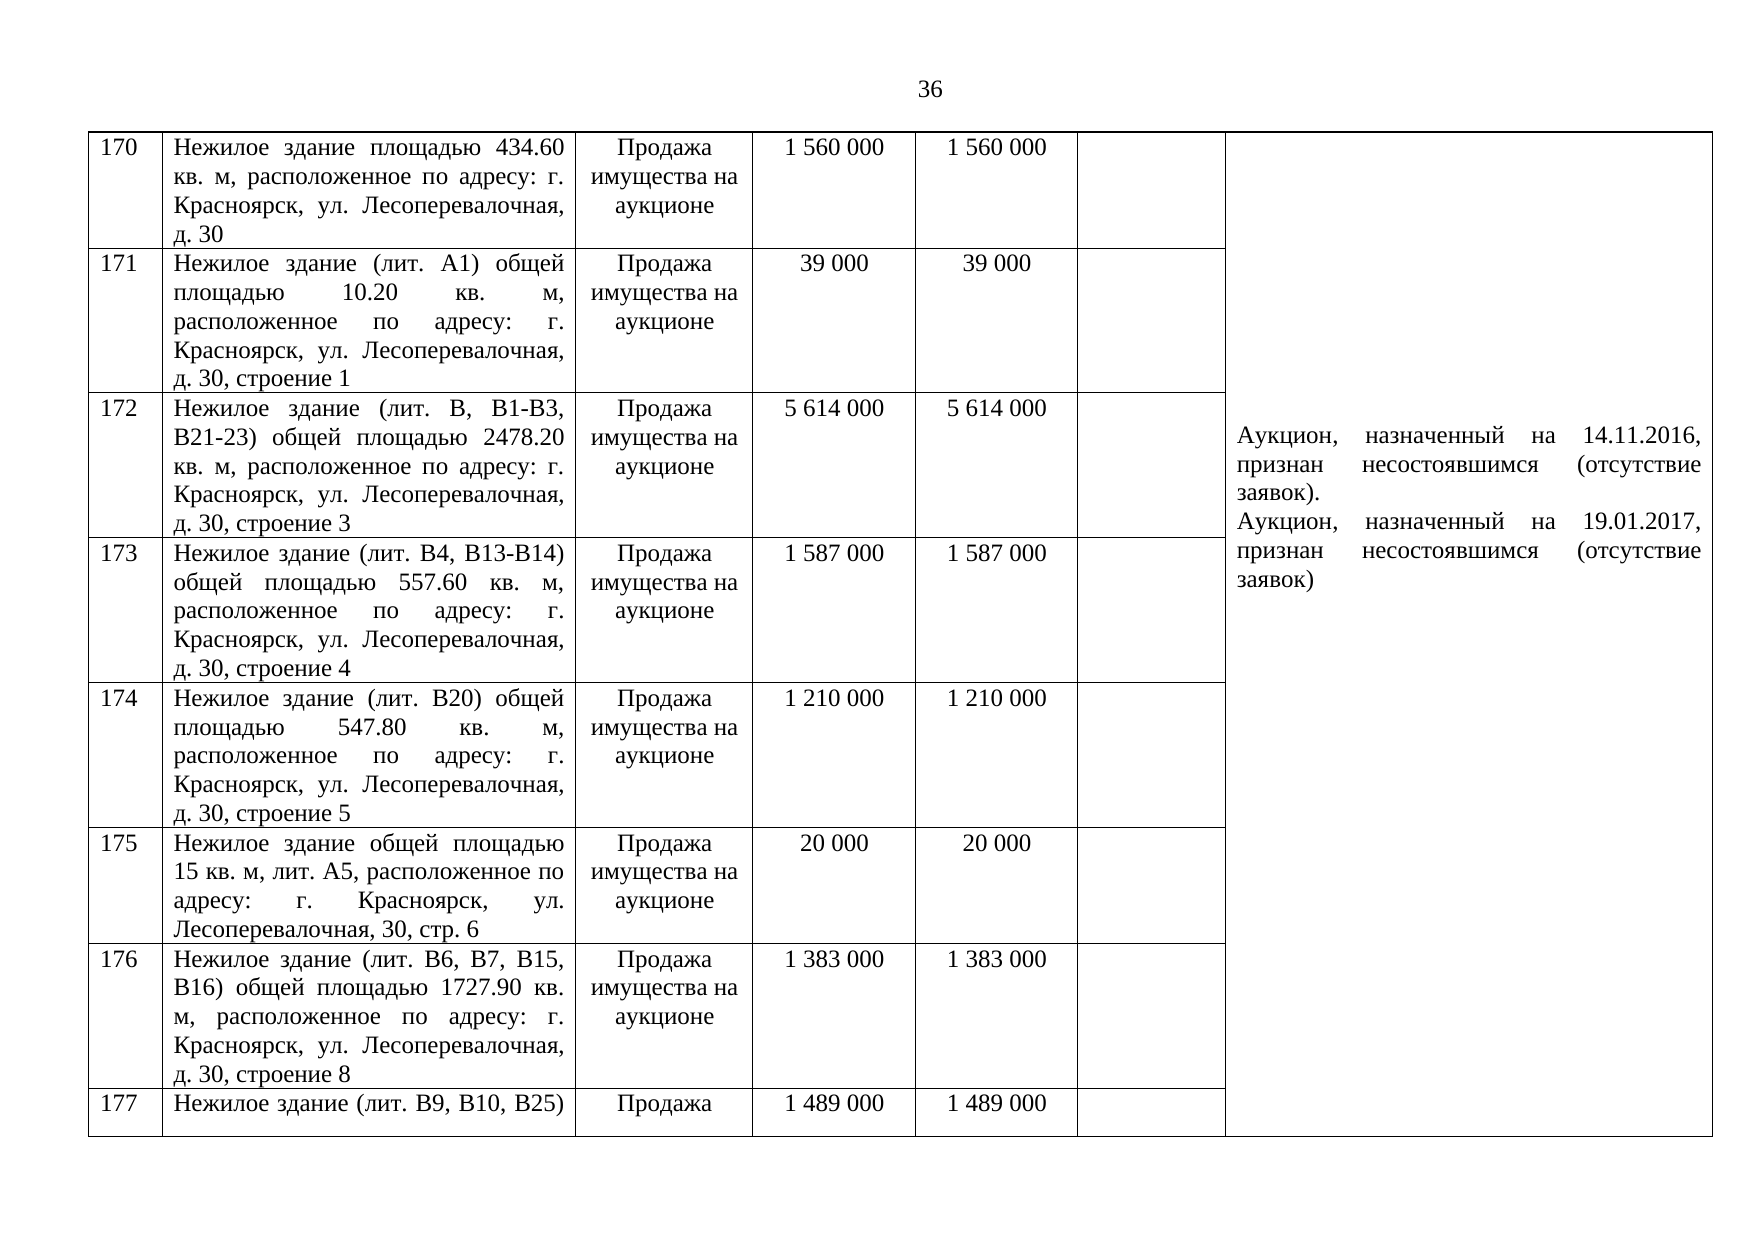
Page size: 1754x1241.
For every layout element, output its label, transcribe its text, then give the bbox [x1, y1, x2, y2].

table_cell Продажа имущества на аукционе [576, 683, 752, 827]
table_cell 1 383 000 [753, 944, 915, 1087]
table_cell Продажа имущества на аукционе [576, 538, 752, 682]
table_cell [1078, 133, 1225, 247]
table_cell 1 587 000 [916, 538, 1077, 682]
table_cell 5 614 000 [753, 393, 915, 537]
table_cell Продажа имущества на аукционе [576, 828, 752, 943]
table_cell Нежилое здание площадью 434.60 кв. м, расположенное по адресу: г. Красноярск, ул. Лесоперевалочная, д. 30 [163, 133, 575, 247]
table_cell Продажа имущества на аукционе [576, 249, 752, 392]
table_cell [1078, 538, 1225, 682]
table_cell Нежилое здание (лит. А1) общей площадью 10.20 кв. м, расположенное по адресу: г. Красноярск, ул. Лесоперевалочная, д. 30, строение 1 [163, 249, 575, 392]
table_cell 171 [89, 249, 162, 392]
table_cell Продажа имущества на аукционе [576, 944, 752, 1087]
table_cell 1 210 000 [916, 683, 1077, 827]
table_cell 5 614 000 [916, 393, 1077, 537]
table_cell Нежилое здание (лит. В4, В13-В14) общей площадью 557.60 кв. м, расположенное по адресу: г. Красноярск, ул. Лесоперевалочная, д. 30, строение 4 [163, 538, 575, 682]
table_cell [1078, 393, 1225, 537]
table_cell 176 [89, 944, 162, 1087]
table_cell [1078, 249, 1225, 392]
table_cell Продажа имущества на аукционе [576, 133, 752, 247]
table_cell Нежилое здание общей площадью 15 кв. м, лит. А5, расположенное по адресу: г. Красноярск, ул. Лесоперевалочная, 30, стр. 6 [163, 828, 575, 943]
table_cell [1078, 1089, 1225, 1136]
table_cell 174 [89, 683, 162, 827]
table_cell 1 560 000 [916, 133, 1077, 247]
table_cell Нежилое здание (лит. В6, В7, В15, В16) общей площадью 1727.90 кв. м, расположенное по адресу: г. Красноярск, ул. Лесоперевалочная, д. 30, строение 8 [163, 944, 575, 1087]
table_cell 1 587 000 [753, 538, 915, 682]
table_cell Нежилое здание (лит. В20) общей площадью 547.80 кв. м, расположенное по адресу: г. Красноярск, ул. Лесоперевалочная, д. 30, строение 5 [163, 683, 575, 827]
table_cell 1 489 000 [916, 1089, 1077, 1136]
table_cell 20 000 [753, 828, 915, 943]
table_cell 177 [89, 1089, 162, 1136]
table_cell [1078, 683, 1225, 827]
table_cell 175 [89, 828, 162, 943]
table_cell 1 383 000 [916, 944, 1077, 1087]
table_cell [576, 1089, 752, 1136]
table_cell 170 [89, 133, 162, 247]
table_cell Аукцион, назначенный на 14.11.2016, признан несостоявшимся (отсутствие заявок). Аукцион, назначенный на 19.01.2017, признан несостоявшимся (отсутствие заявок) Аукцион, назначенный на 14.11.2016, признан несостоявшимся (отсутствие заявок). Аукцион, назначенный на 19.01.2017, признан несостоявшимся (отсутствие заявок) [1226, 133, 1712, 1136]
table_cell 1 560 000 [753, 133, 915, 247]
table_cell 173 [89, 538, 162, 682]
table_cell 39 000 [753, 249, 915, 392]
table_cell 172 [89, 393, 162, 537]
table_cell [163, 1089, 575, 1136]
table_cell 1 489 000 [753, 1089, 915, 1136]
table_cell [1078, 828, 1225, 943]
table_cell Нежилое здание (лит. В, В1-В3, В21-23) общей площадью 2478.20 кв. м, расположенное по адресу: г. Красноярск, ул. Лесоперевалочная, д. 30, строение 3 [163, 393, 575, 537]
table_cell [1078, 944, 1225, 1087]
table_cell 39 000 [916, 249, 1077, 392]
table_cell 1 210 000 [753, 683, 915, 827]
table_cell Продажа имущества на аукционе [576, 393, 752, 537]
table_cell 20 000 [916, 828, 1077, 943]
